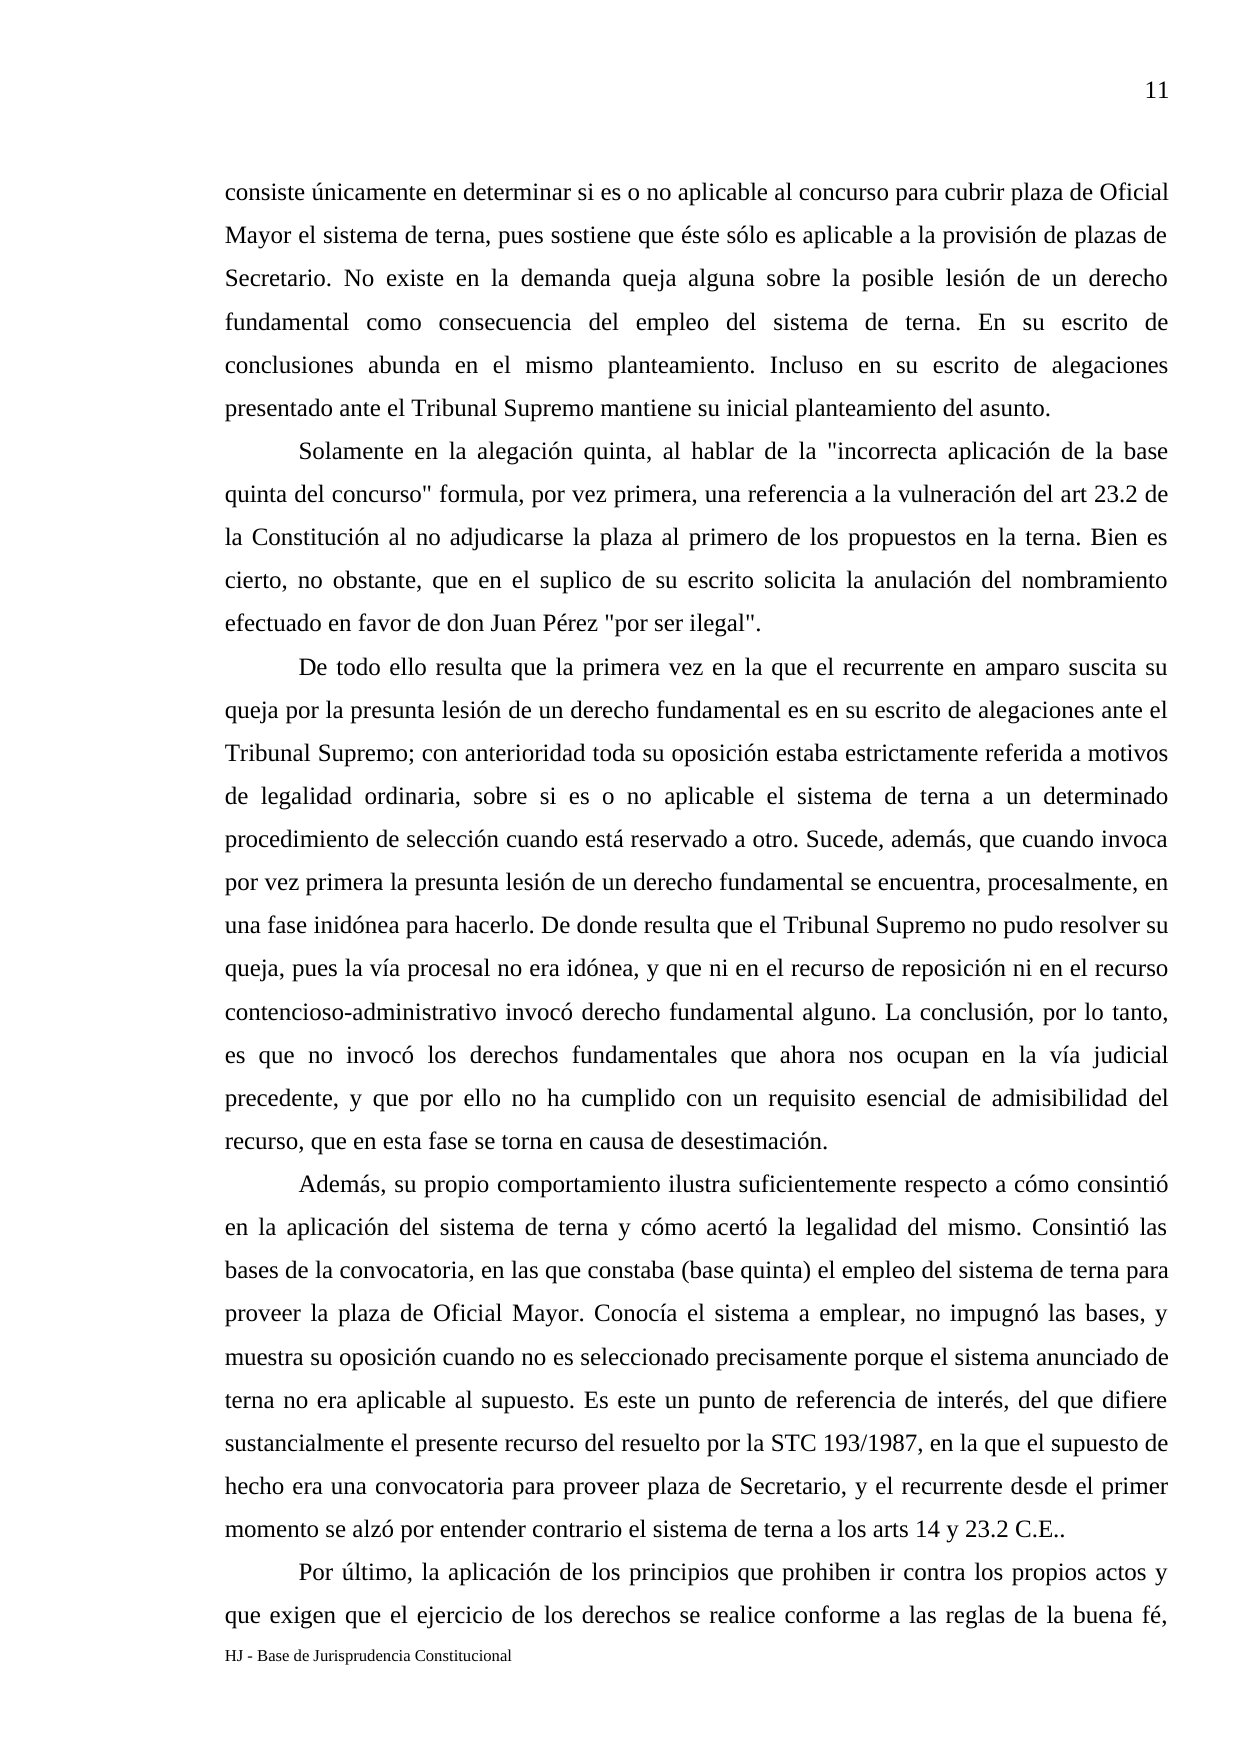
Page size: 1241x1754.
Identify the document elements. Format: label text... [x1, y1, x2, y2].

text Además, su propio comportamiento ilustra suficientemente respecto a cómo consintió en la aplicación del sistema de terna y cómo acertó la legalidad del mismo. Consintió las bases de la convocatoria, en las que constaba (base quinta) el empleo del sistema de terna para proveer la plaza de Oficial Mayor. Conocía el sistema a emplear, no impugnó las bases, y muestra su oposición cuando no es seleccionado precisamente porque el sistema anunciado de terna no era aplicable al supuesto. Es este un punto de referencia de interés, del que difiere sustancialmente el presente recurso del resuelto por la STC 193/1987, en la que el supuesto de hecho era una convocatoria para proveer plaza de Secretario, y el recurrente desde el primer momento se alzó por entender contrario el sistema de terna a los arts 14 y 23.2 C.E.. [224, 1169, 1169, 1543]
text Solamente en la alegación quinta, al hablar de la "incorrecta aplicación de la base quinta del concurso" formula, por vez primera, una referencia a la vulneración del art 23.2 de la Constitución al no adjudicarse la plaza al primero de los propuestos en la terna. Bien es cierto, no obstante, que en el suplico de su escrito solicita la anulación del nombramiento efectuado en favor de don Juan Pérez "por ser ilegal". [224, 436, 1169, 637]
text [224, 1557, 1169, 1629]
text De todo ello resulta que la primera vez en la que el recurrente en amparo suscita su queja por la presunta lesión de un derecho fundamental es en su escrito de alegaciones ante el Tribunal Supremo; con anterioridad toda su oposición estaba estrictamente referida a motivos de legalidad ordinaria, sobre si es o no aplicable el sistema de terna a un determinado procedimiento de selección cuando está reservado a otro. Sucede, además, que cuando invoca por vez primera la presunta lesión de un derecho fundamental se encuentra, procesalmente, en una fase inidónea para hacerlo. De donde resulta que el Tribunal Supremo no pudo resolver su queja, pues la vía procesal no era idónea, y que ni en el recurso de reposición ni en el recurso contencioso-administrativo invocó derecho fundamental alguno. La conclusión, por lo tanto, es que no invocó los derechos fundamentales que ahora nos ocupan en la vía judicial precedente, y que por ello no ha cumplido con un requisito esencial de admisibilidad del recurso, que en esta fase se torna en causa de desestimación. [224, 652, 1169, 1155]
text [224, 177, 1169, 422]
